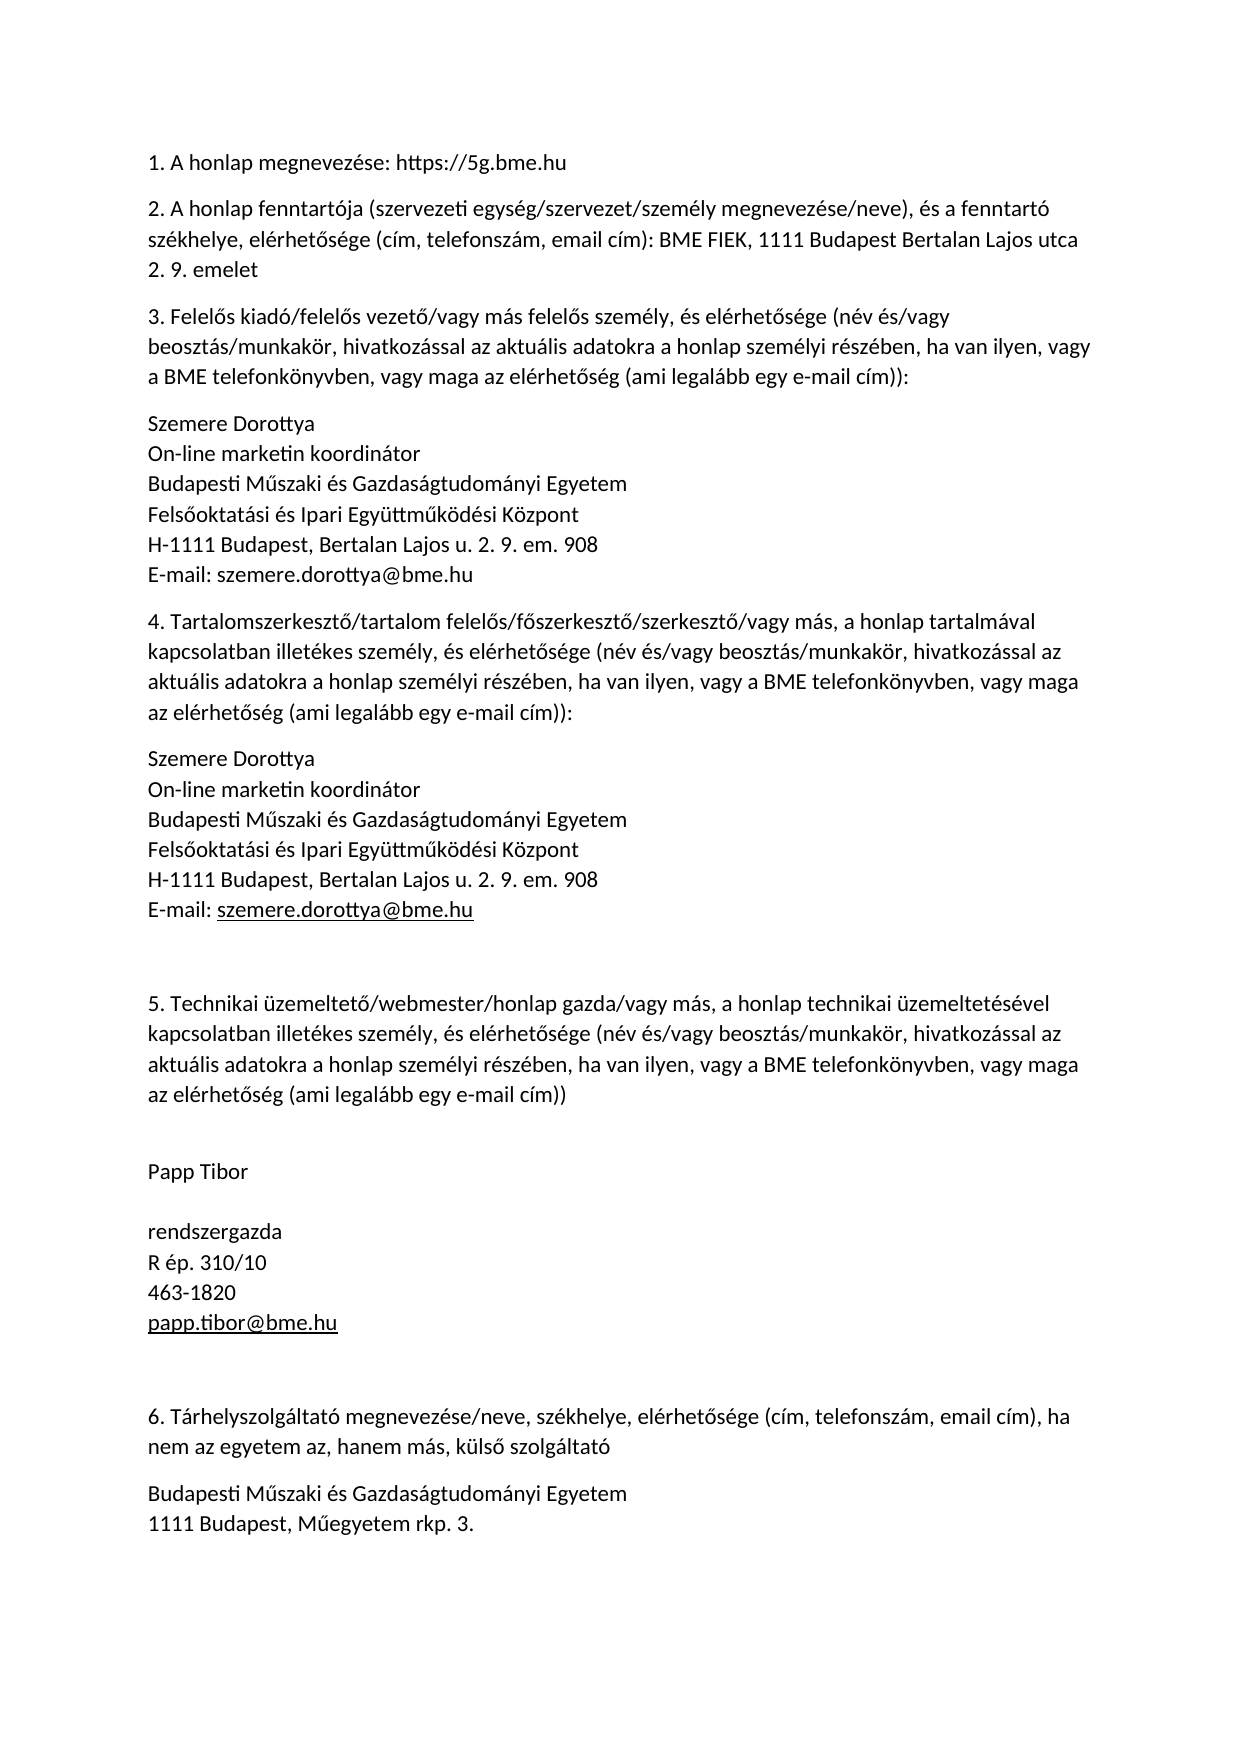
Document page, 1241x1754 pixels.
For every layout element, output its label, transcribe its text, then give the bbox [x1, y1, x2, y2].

text 4. Tartalomszerkesztő/tartalom felelős/főszerkesztő/szerkesztő/vagy más, a honlap tartalmával kapcsolatban illetékes személy, és elérhetősége (név és/vagy beosztás/munkakör, hivatkozással az aktuális adatokra a honlap személyi részében, ha van ilyen, vagy a BME telefonkönyvben, vagy maga az elérhetőség (ami legalább egy e-mail cím)): [148, 607, 1093, 726]
text 5. Technikai üzemeltető/webmester/honlap gazda/vagy más, a honlap technikai üzemeltetésével kapcsolatban illetékes személy, és elérhetősége (név és/vagy beosztás/munkakör, hivatkozással az aktuális adatokra a honlap személyi részében, ha van ilyen, vagy a BME telefonkönyvben, vagy maga az elérhetőség (ami legalább egy e-mail cím)) [148, 989, 1093, 1138]
text 2. A honlap fenntartója (szervezeti egység/szervezet/személy megnevezése/neve), és a fenntartó székhelye, elérhetősége (cím, telefonszám, email cím): BME FIEK, 1111 Budapest Bertalan Lajos utca 2. 9. emelet [148, 194, 1093, 283]
text Szemere Dorottya On-line marketin koordinátor Budapesti Műszaki és Gazdaságtudományi Egyetem Felsőoktatási és Ipari Együttműködési Központ H-1111 Budapest, Bertalan Lajos u. 2. 9. em. 908 E-mail: szemere.dorottya@bme.hu [148, 744, 1093, 923]
text Papp Tibor rendszergazda R ép. 310/10 463-1820 papp.tibor@bme.hu [148, 1157, 1093, 1336]
text Szemere Dorottya On-line marketin koordinátor Budapesti Műszaki és Gazdaságtudományi Egyetem Felsőoktatási és Ipari Együttműködési Központ H-1111 Budapest, Bertalan Lajos u. 2. 9. em. 908 E-mail: szemere.dorottya@bme.hu [148, 409, 1093, 588]
text Budapesti Műszaki és Gazdaságtudományi Egyetem 1111 Budapest, Műegyetem rkp. 3. [148, 1479, 1093, 1537]
text 6. Tárhelyszolgáltató megnevezése/neve, székhelye, elérhetősége (cím, telefonszám, email cím), ha nem az egyetem az, hanem más, külső szolgáltató [148, 1402, 1093, 1460]
text 3. Felelős kiadó/felelős vezető/vagy más felelős személy, és elérhetősége (név és/vagy beosztás/munkakör, hivatkozással az aktuális adatokra a honlap személyi részében, ha van ilyen, vagy a BME telefonkönyvben, vagy maga az elérhetőség (ami legalább egy e-mail cím)): [148, 302, 1093, 390]
text 1. A honlap megnevezése: https://5g.bme.hu [148, 148, 1093, 176]
